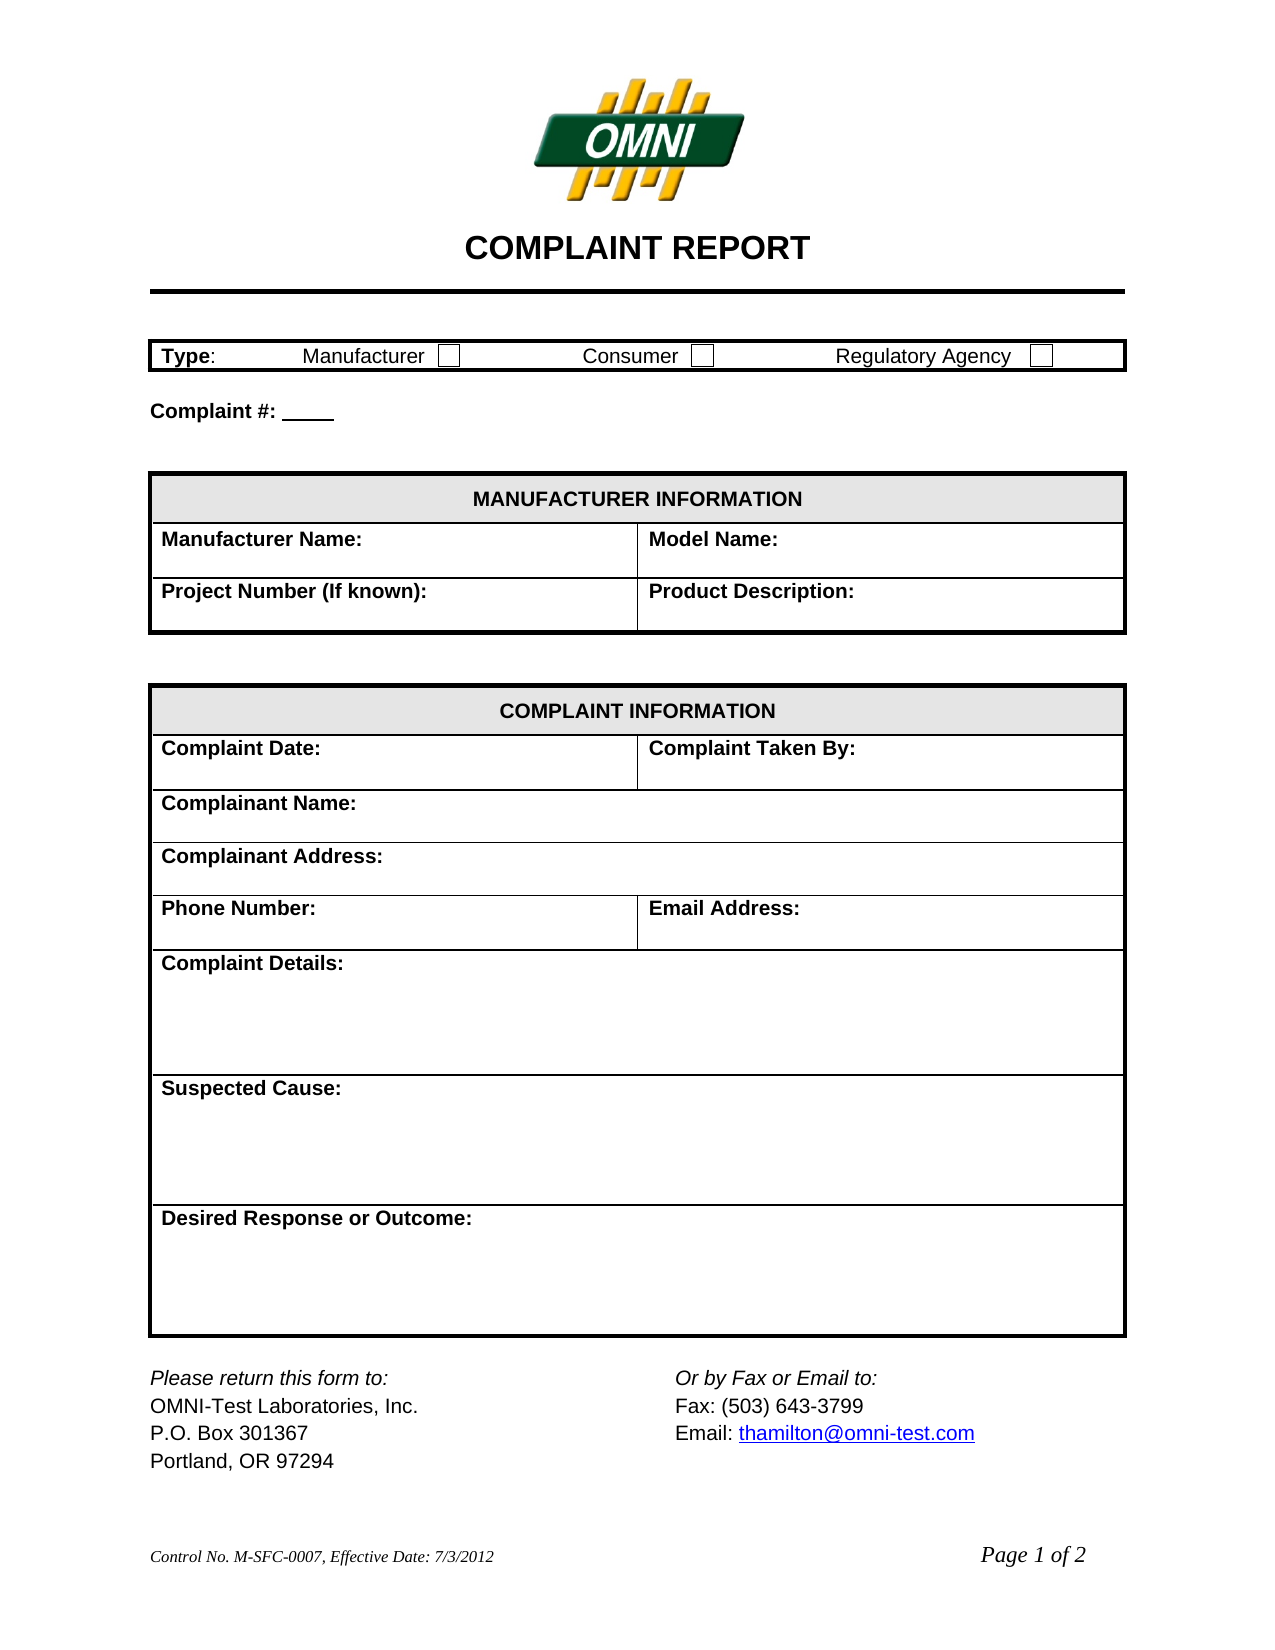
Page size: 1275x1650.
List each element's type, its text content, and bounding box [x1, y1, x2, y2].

text COMPLAINT REPORT [150, 228, 1125, 267]
text Please return this form to: Or by Fax or Email to: OMNI-Test Laboratories, Inc. Fax: (503) 643-3799 P.O. Box 301367 Email: thamilton@omni-test.com Portland, OR 97294 [150, 1338, 1125, 1472]
table_header COMPLAINT INFORMATION [152, 688, 1123, 734]
table_cell Model Name: [638, 524, 1123, 577]
table_cell Phone Number: [152, 896, 637, 949]
table_cell Complaint Date: [152, 735, 637, 789]
table_cell Desired Response or Outcome: [152, 1205, 1123, 1334]
table_cell Product Description: [638, 579, 1123, 630]
table_cell Suspected Cause: [152, 1075, 1123, 1204]
table_header Type: Manufacturer Consumer Regulatory Agency [152, 343, 1123, 367]
table_cell Complaint Details: [152, 950, 1123, 1074]
table_header MANUFACTURER INFORMATION [152, 476, 1123, 522]
table_cell Complainant Name: [152, 790, 1123, 842]
table_cell Email Address: [638, 896, 1123, 949]
table_cell Project Number (If known): [152, 578, 637, 630]
table_cell Complainant Address: [152, 843, 1123, 895]
picture [525, 75, 750, 204]
table_cell Manufacturer Name: [152, 523, 637, 577]
text Complaint #: [150, 372, 1125, 422]
table_cell Complaint Taken By: [638, 736, 1123, 789]
